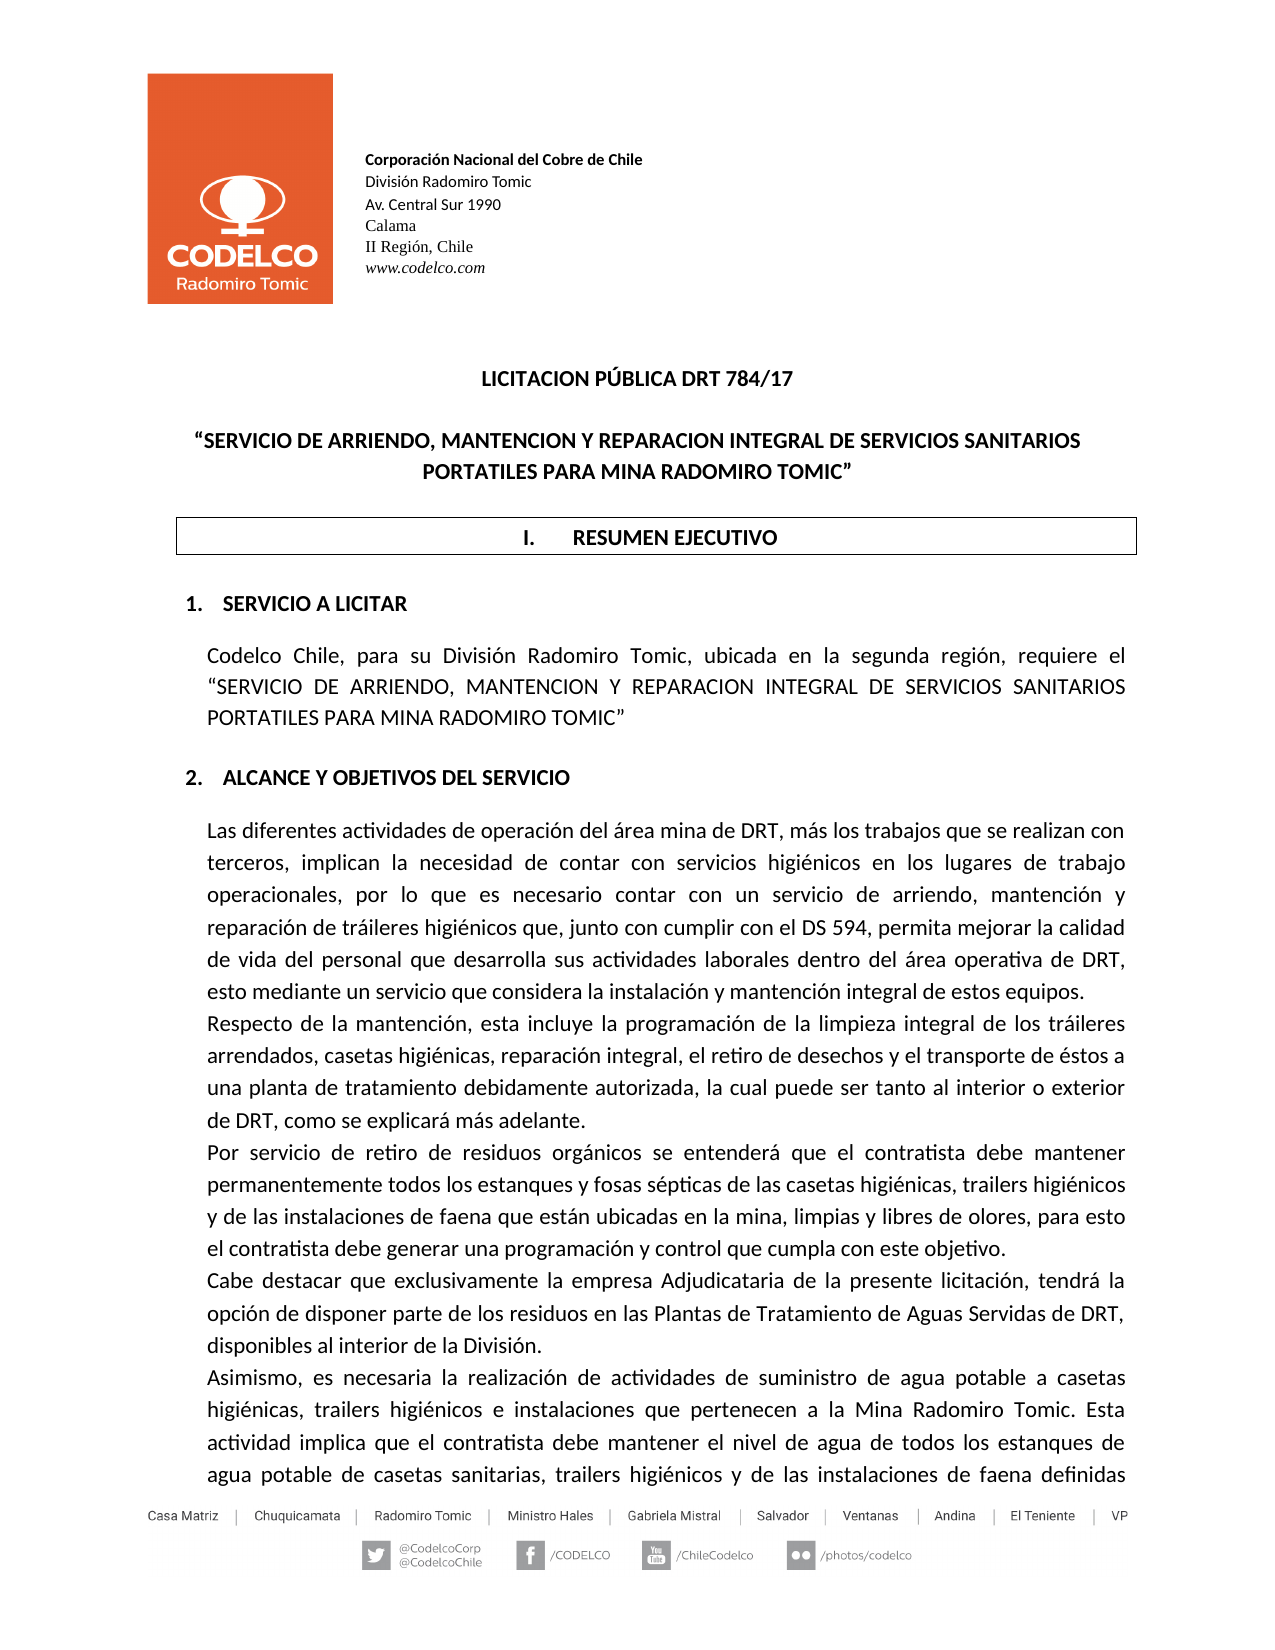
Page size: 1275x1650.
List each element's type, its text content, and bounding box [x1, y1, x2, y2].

picture [147, 73, 333, 304]
text Por servicio de retiro de residuos orgánicos se entenderá que el contratista debe mantener permanentemente todos los estanques y fosas sépticas de las casetas higiénicas, trailers higiénicos y de las instalaciones de faena que están ubicadas en la mina, limpias y libres de olores, para esto el contratista debe generar una programación y control que cumpla con este objetivo. [207, 1138, 1127, 1262]
text Codelco Chile, para su División Radomiro Tomic, ubicada en la segunda región, requiere el “SERVICIO DE ARRIENDO, MANTENCION Y REPARACION INTEGRAL DE SERVICIOS SANITARIOS PORTATILES PARA MINA RADOMIRO TOMIC” [207, 638, 1127, 732]
list SERVICIO A LICITAR [185, 586, 1127, 617]
text LICITACION PÚBLICA DRT 784/17 [148, 361, 1127, 392]
text Las diferentes actividades de operación del área mina de DRT, más los trabajos que se realizan con terceros, implican la necesidad de contar con servicios higiénicos en los lugares de trabajo operacionales, por lo que es necesario contar con un servicio de arriendo, mantención y reparación de tráileres higiénicos que, junto con cumplir con el DS 594, permita mejorar la calidad de vida del personal que desarrolla sus actividades laborales dentro del área operativa de DRT, esto mediante un servicio que considera la instalación y mantención integral de estos equipos. [207, 816, 1127, 1005]
text Cabe destacar que exclusivamente la empresa Adjudicataria de la presente licitación, tendrá la opción de disponer parte de los residuos en las Plantas de Tratamiento de Aguas Servidas de DRT, disponibles al interior de la División. [207, 1267, 1127, 1359]
list RESUMEN EJECUTIVO [177, 518, 1136, 554]
picture [147, 1505, 1128, 1577]
text Respecto de la mantención, esta incluye la programación de la limpieza integral de los tráileres arrendados, casetas higiénicas, reparación integral, el retiro de desechos y el transporte de éstos a una planta de tratamiento debidamente autorizada, la cual puede ser tanto al interior o exterior de DRT, como se explicará más adelante. [207, 1009, 1127, 1134]
text “SERVICIO DE ARRIENDO, MANTENCION Y REPARACION INTEGRAL DE SERVICIOS SANITARIOS PORTATILES PARA MINA RADOMIRO TOMIC” [148, 423, 1127, 486]
list ALCANCE Y OBJETIVOS DEL SERVICIO [185, 763, 1127, 791]
